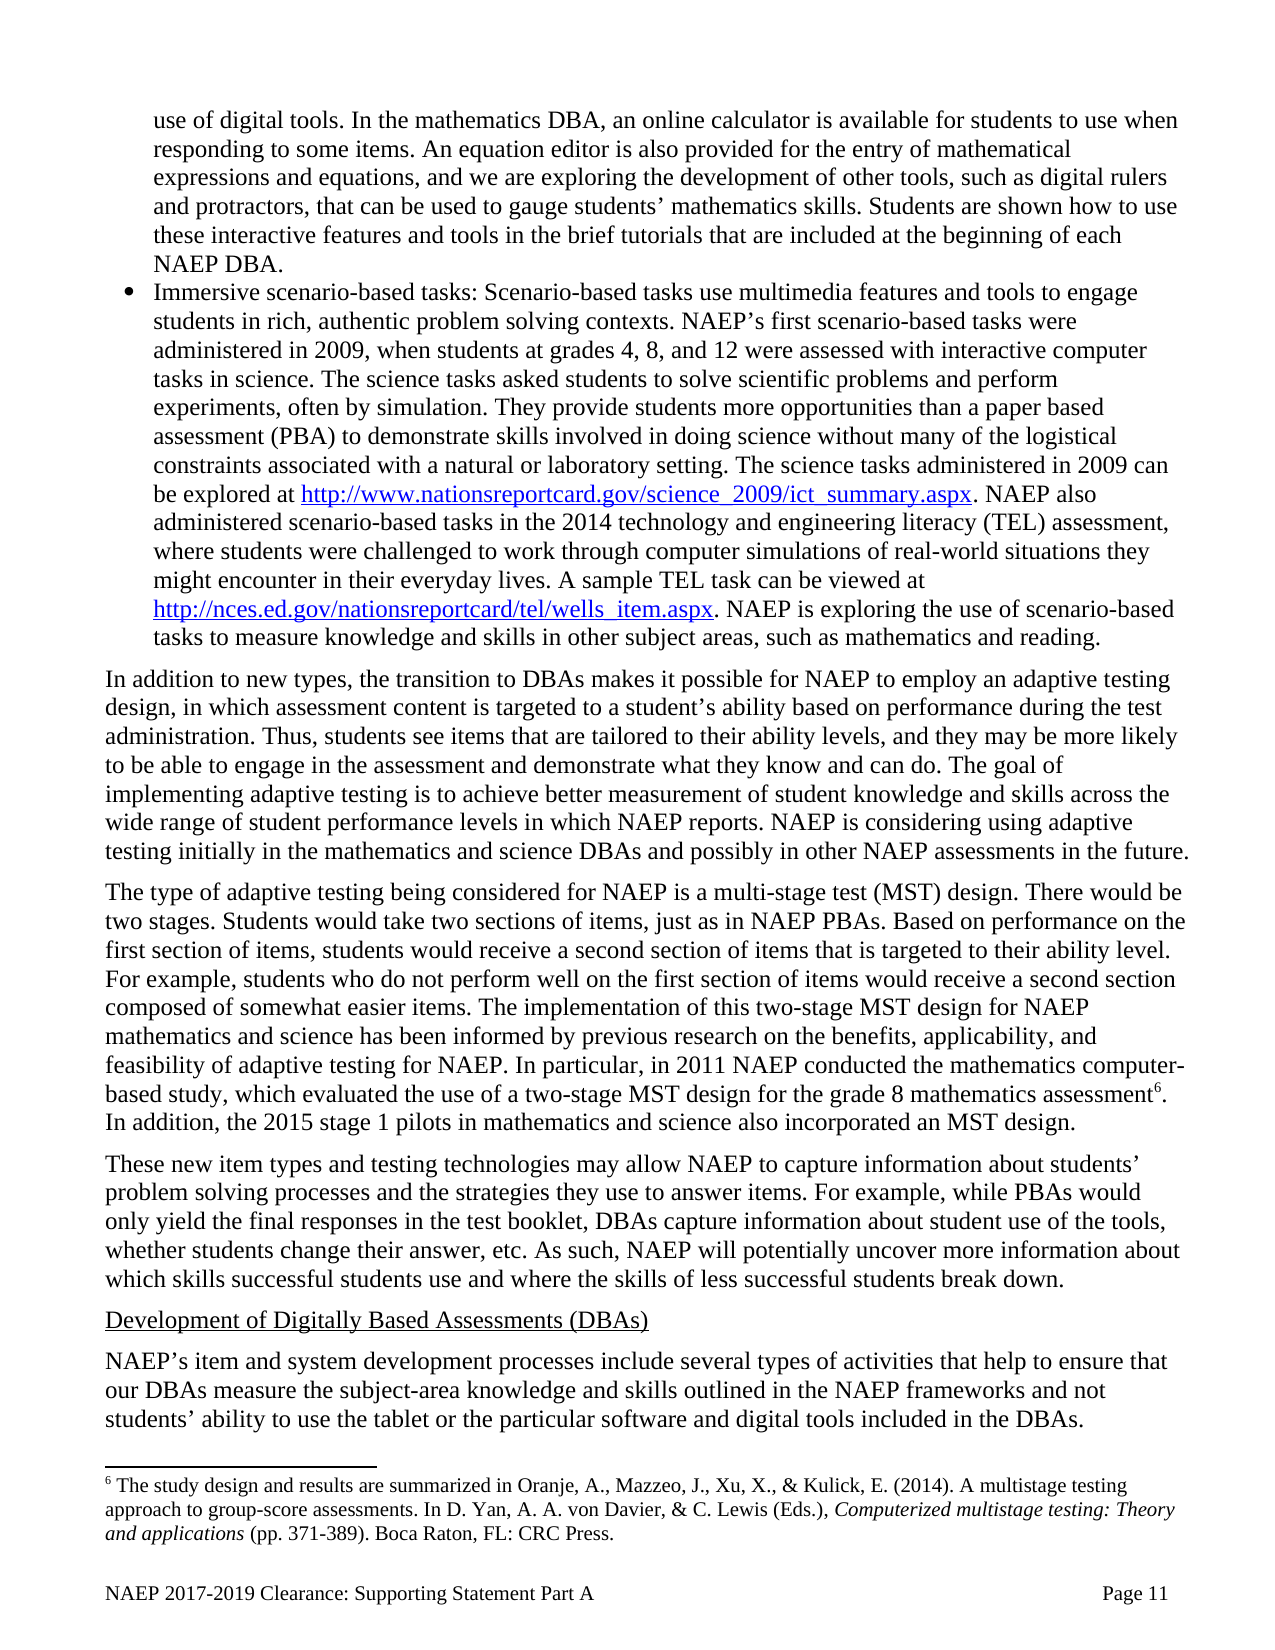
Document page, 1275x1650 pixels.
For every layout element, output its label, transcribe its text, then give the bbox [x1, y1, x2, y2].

text NAEP’s item and system development processes include several types of activities that help to ensure that our DBAs measure the subject-area knowledge and skills outlined in the NAEP frameworks and not students’ ability to use the tablet or the particular software and digital tools included in the DBAs. [105, 1346, 1191, 1432]
text These new item types and testing technologies may allow NAEP to capture information about students’ problem solving processes and the strategies they use to answer items. For example, while PBAs would only yield the final responses in the test booklet, DBAs capture information about student use of the tools, whether students change their answer, etc. As such, NAEP will potentially uncover more information about which skills successful students use and where the skills of less successful students break down. [105, 1149, 1191, 1292]
text The type of adaptive testing being considered for NAEP is a multi-stage test (MST) design. There would be two stages. Students would take two sections of items, just as in NAEP PBAs. Based on performance on the first section of items, students would receive a second section of items that is targeted to their ability level. For example, students who do not perform well on the first section of items would receive a second section composed of somewhat easier items. The implementation of this two-stage MST design for NAEP mathematics and science has been informed by previous research on the benefits, applicability, and feasibility of adaptive testing for NAEP. In particular, in 2011 NAEP conducted the mathematics computer-based study, which evaluated the use of a two-stage MST design for the grade 8 mathematics assessment. In addition, the 2015 stage 1 pilots in mathematics and science also incorporated an MST design. [105, 877, 1191, 1136]
list Immersive scenario-based tasks: Scenario-based tasks use multimedia features and tools to engage students in rich, authentic problem solving contexts. NAEP’s first scenario-based tasks were administered in 2009, when students at grades 4, 8, and 12 were assessed with interactive computer tasks in science. The science tasks asked students to solve scientific problems and perform experiments, often by simulation. They provide students more opportunities than a paper based assessment (PBA) to demonstrate skills involved in doing science without many of the logistical constraints associated with a natural or laboratory setting. The science tasks administered in 2009 can be explored at http://www.nationsreportcard.gov/science_2009/ict_summary.aspx. NAEP also administered scenario-based tasks in the 2014 technology and engineering literacy (TEL) assessment, where students were challenged to work through computer simulations of real-world situations they might encounter in their everyday lives. A sample TEL task can be viewed at http://nces.ed.gov/nationsreportcard/tel/wells_item.aspx. NAEP is exploring the use of scenario-based tasks to measure knowledge and skills in other subject areas, such as mathematics and reading. [124, 277, 1191, 651]
subtitle Development of Digitally Based Assessments (DBAs) [105, 1305, 1191, 1334]
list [124, 105, 1191, 277]
text In addition to new types, the transition to DBAs makes it possible for NAEP to employ an adaptive testing design, in which assessment content is targeted to a student’s ability based on performance during the test administration. Thus, students see items that are tailored to their ability levels, and they may be more likely to be able to engage in the assessment and demonstrate what they know and can do. The goal of implementing adaptive testing is to achieve better measurement of student knowledge and skills across the wide range of student performance levels in which NAEP reports. NAEP is considering using adaptive testing initially in the mathematics and science DBAs and possibly in other NAEP assessments in the future. [105, 664, 1191, 865]
